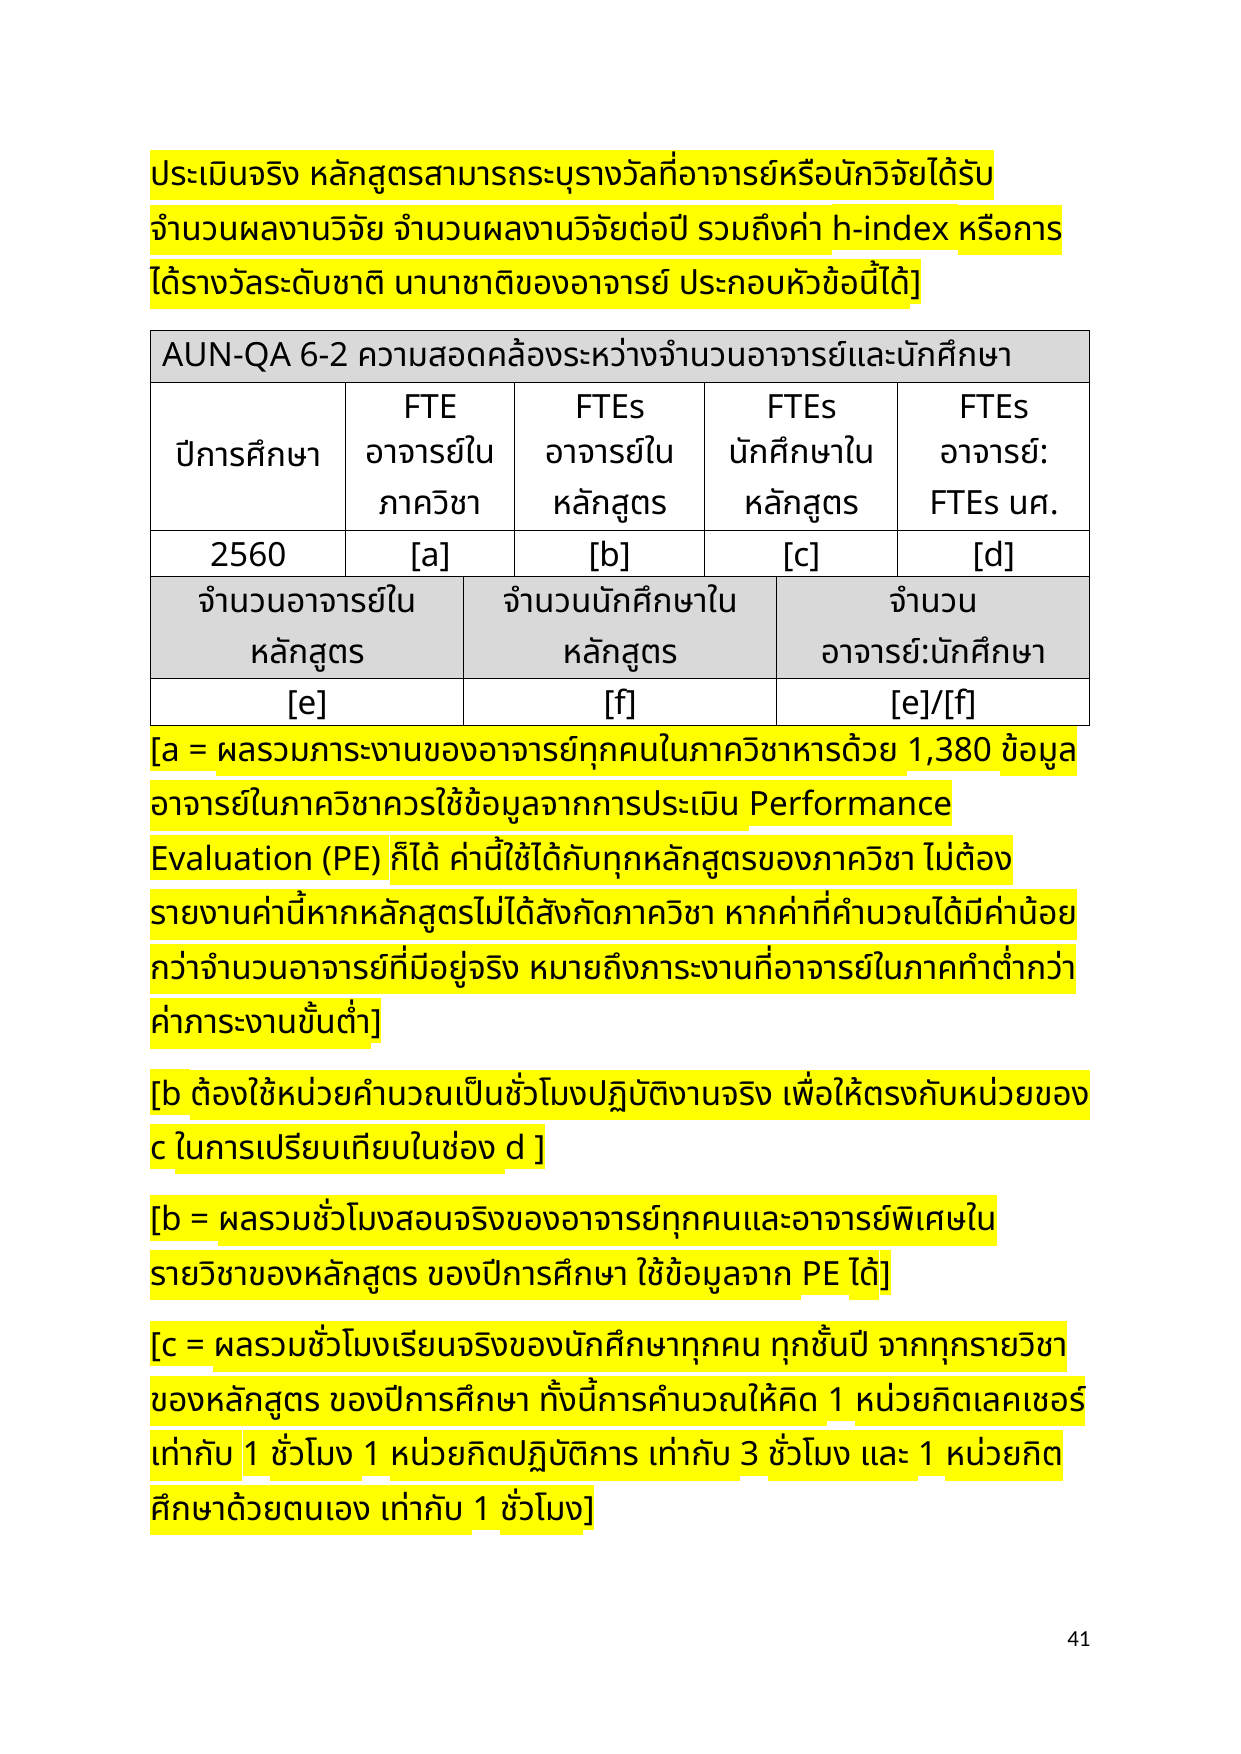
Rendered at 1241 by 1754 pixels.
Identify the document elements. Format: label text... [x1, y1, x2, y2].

table_cell FTEs อาจารย์: FTEs นศ. [898, 383, 1089, 529]
table_cell [f] [464, 679, 776, 724]
table_cell 2560 [151, 531, 345, 576]
table_cell [b] [515, 531, 704, 576]
table_header AUN-QA 6-2 ความสอดคล้องระหว่างจำนวนอาจารย์และนักศึกษา [151, 331, 1089, 382]
table_cell [a] [346, 531, 514, 576]
table_cell จำนวนนักศึกษาในหลักสูตร [464, 577, 776, 678]
table_cell [e]/[f] [777, 679, 1089, 724]
text [a = ผลรวมภาระงานของอาจารย์ทุกคนในภาควิชาหารด้วย 1,380 ข้อมูลอาจารย์ในภาควิชาควรใช้ข้อมูลจากการประเมิน Performance Evaluation (PE) ก็ได้ ค่านี้ใช้ได้กับทุกหลักสูตรของภาควิชา ไม่ต้องรายงานค่านี้หากหลักสูตรไม่ได้สังกัดภาควิชา หากค่าที่คำนวณได้มีค่าน้อยกว่าจำนวนอาจารย์ที่มีอยู่จริง หมายถึงภาระงานที่อาจารย์ในภาคทำต่ำกว่าค่าภาระงานขั้นต่ำ] [150, 726, 1090, 1049]
table_cell FTE อาจารย์ในภาควิชา [346, 383, 514, 529]
table_cell [c] [705, 531, 897, 576]
table_cell FTEs อาจารย์ในหลักสูตร [515, 383, 704, 529]
text [c = ผลรวมชั่วโมงเรียนจริงของนักศึกษาทุกคน ทุกชั้นปี จากทุกรายวิชาของหลักสูตร ของปีการศึกษา ทั้งนี้การคำนวณให้คิด 1 หน่วยกิตเลคเชอร์ เท่ากับ 1 ชั่วโมง 1 หน่วยกิตปฏิบัติการ เท่ากับ 3 ชั่วโมง และ 1 หน่วยกิตศึกษาด้วยตนเอง เท่ากับ 1 ชั่วโมง] [150, 1321, 1090, 1535]
text [b ต้องใช้หน่วยคำนวณเป็นชั่วโมงปฏิบัติงานจริง เพื่อให้ตรงกับหน่วยของ c ในการเปรียบเทียบในช่อง d ] [150, 1115, 1090, 1174]
table_cell [e] [151, 679, 463, 724]
table_cell จำนวนอาจารย์:นักศึกษา [777, 577, 1089, 678]
text [b = ผลรวมชั่วโมงสอนจริงของอาจารย์ทุกคนและอาจารย์พิเศษในรายวิชาของหลักสูตร ของปีการศึกษา ใช้ข้อมูลจาก PE ได้] [150, 1195, 1090, 1300]
table_cell [d] [898, 531, 1089, 576]
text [150, 150, 1090, 309]
table_cell จำนวนอาจารย์ในหลักสูตร [151, 577, 463, 678]
table_cell FTEs นักศึกษาในหลักสูตร [705, 383, 897, 529]
table_cell ปีการศึกษา [151, 383, 345, 529]
